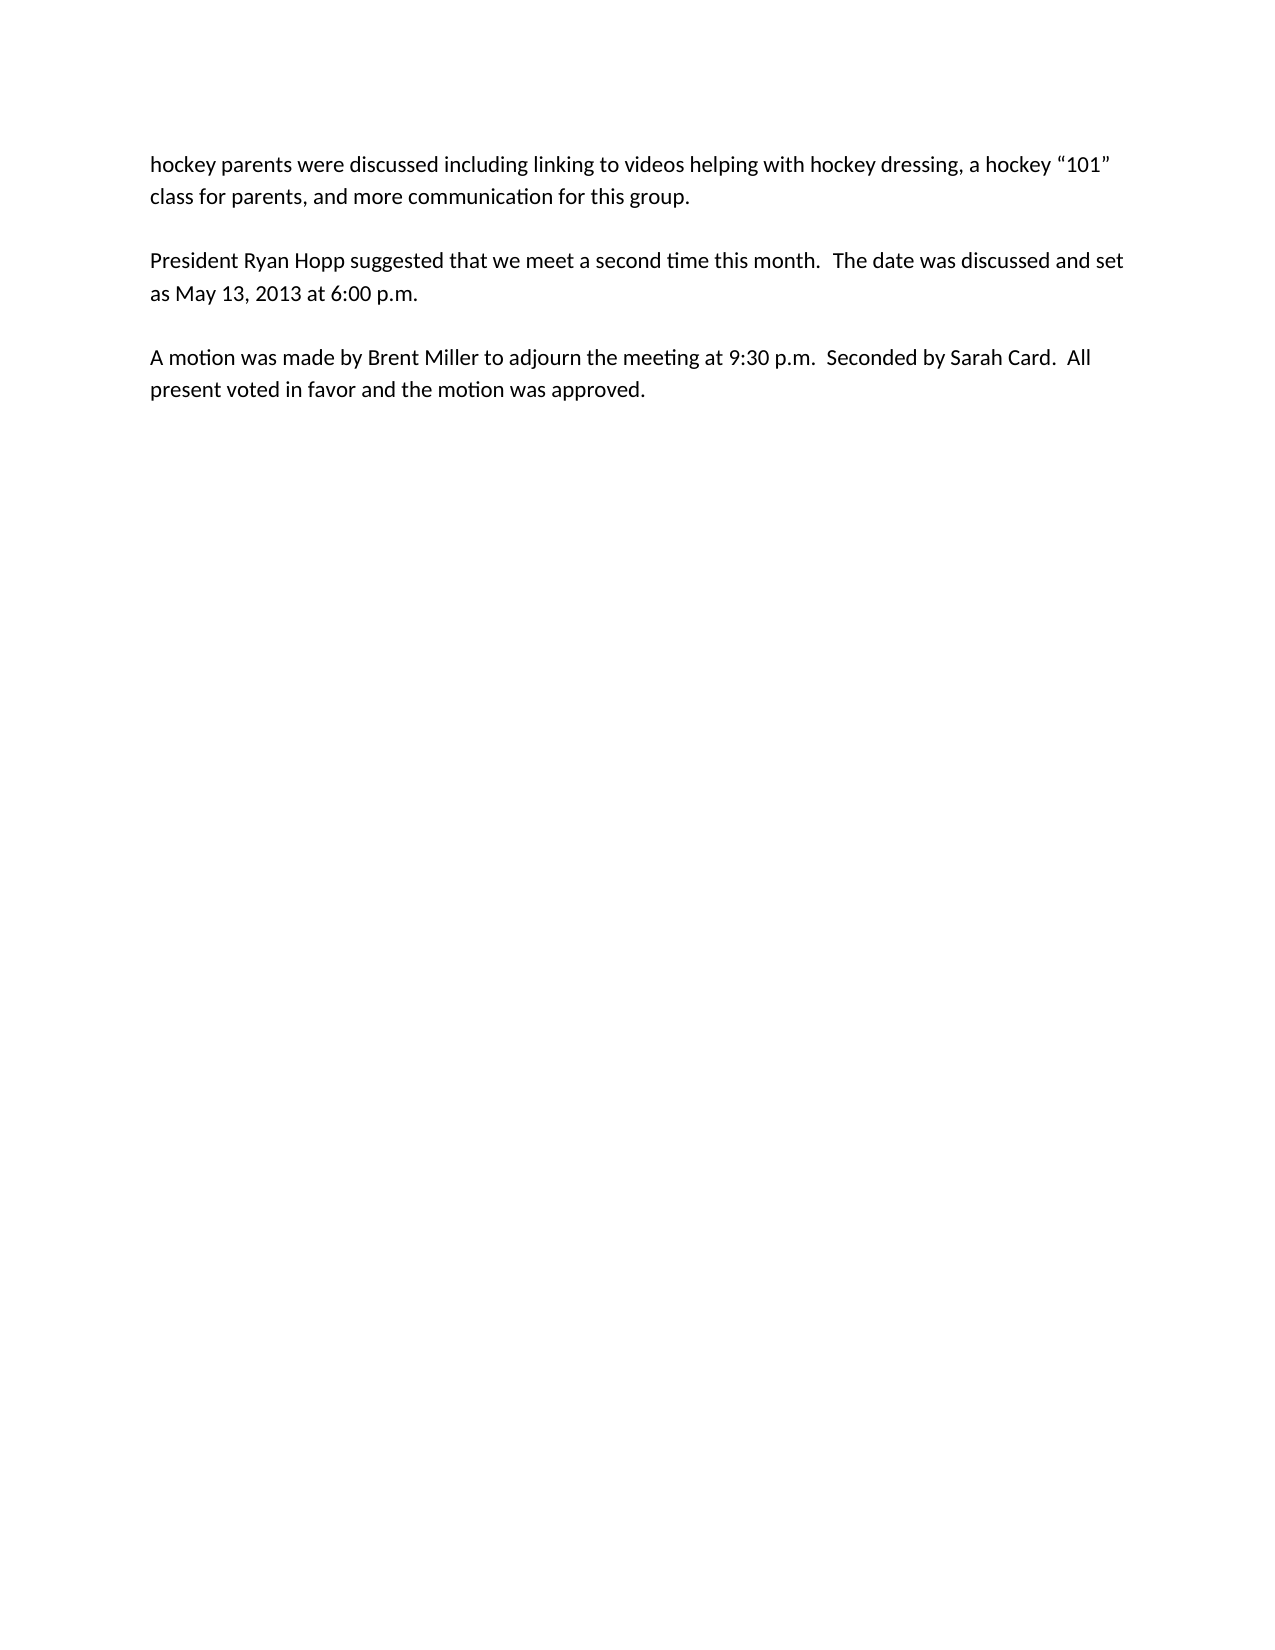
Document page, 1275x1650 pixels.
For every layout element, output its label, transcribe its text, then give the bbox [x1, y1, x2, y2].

text A motion was made by Brent Miller to adjourn the meeting at 9:30 p.m. Seconded by Sarah Card. All present voted in favor and the motion was approved. [150, 343, 1125, 403]
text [150, 150, 1125, 210]
text President Ryan Hopp suggested that we meet a second time this month. The date was discussed and set as May 13, 2013 at 6:00 p.m. [150, 247, 1125, 307]
